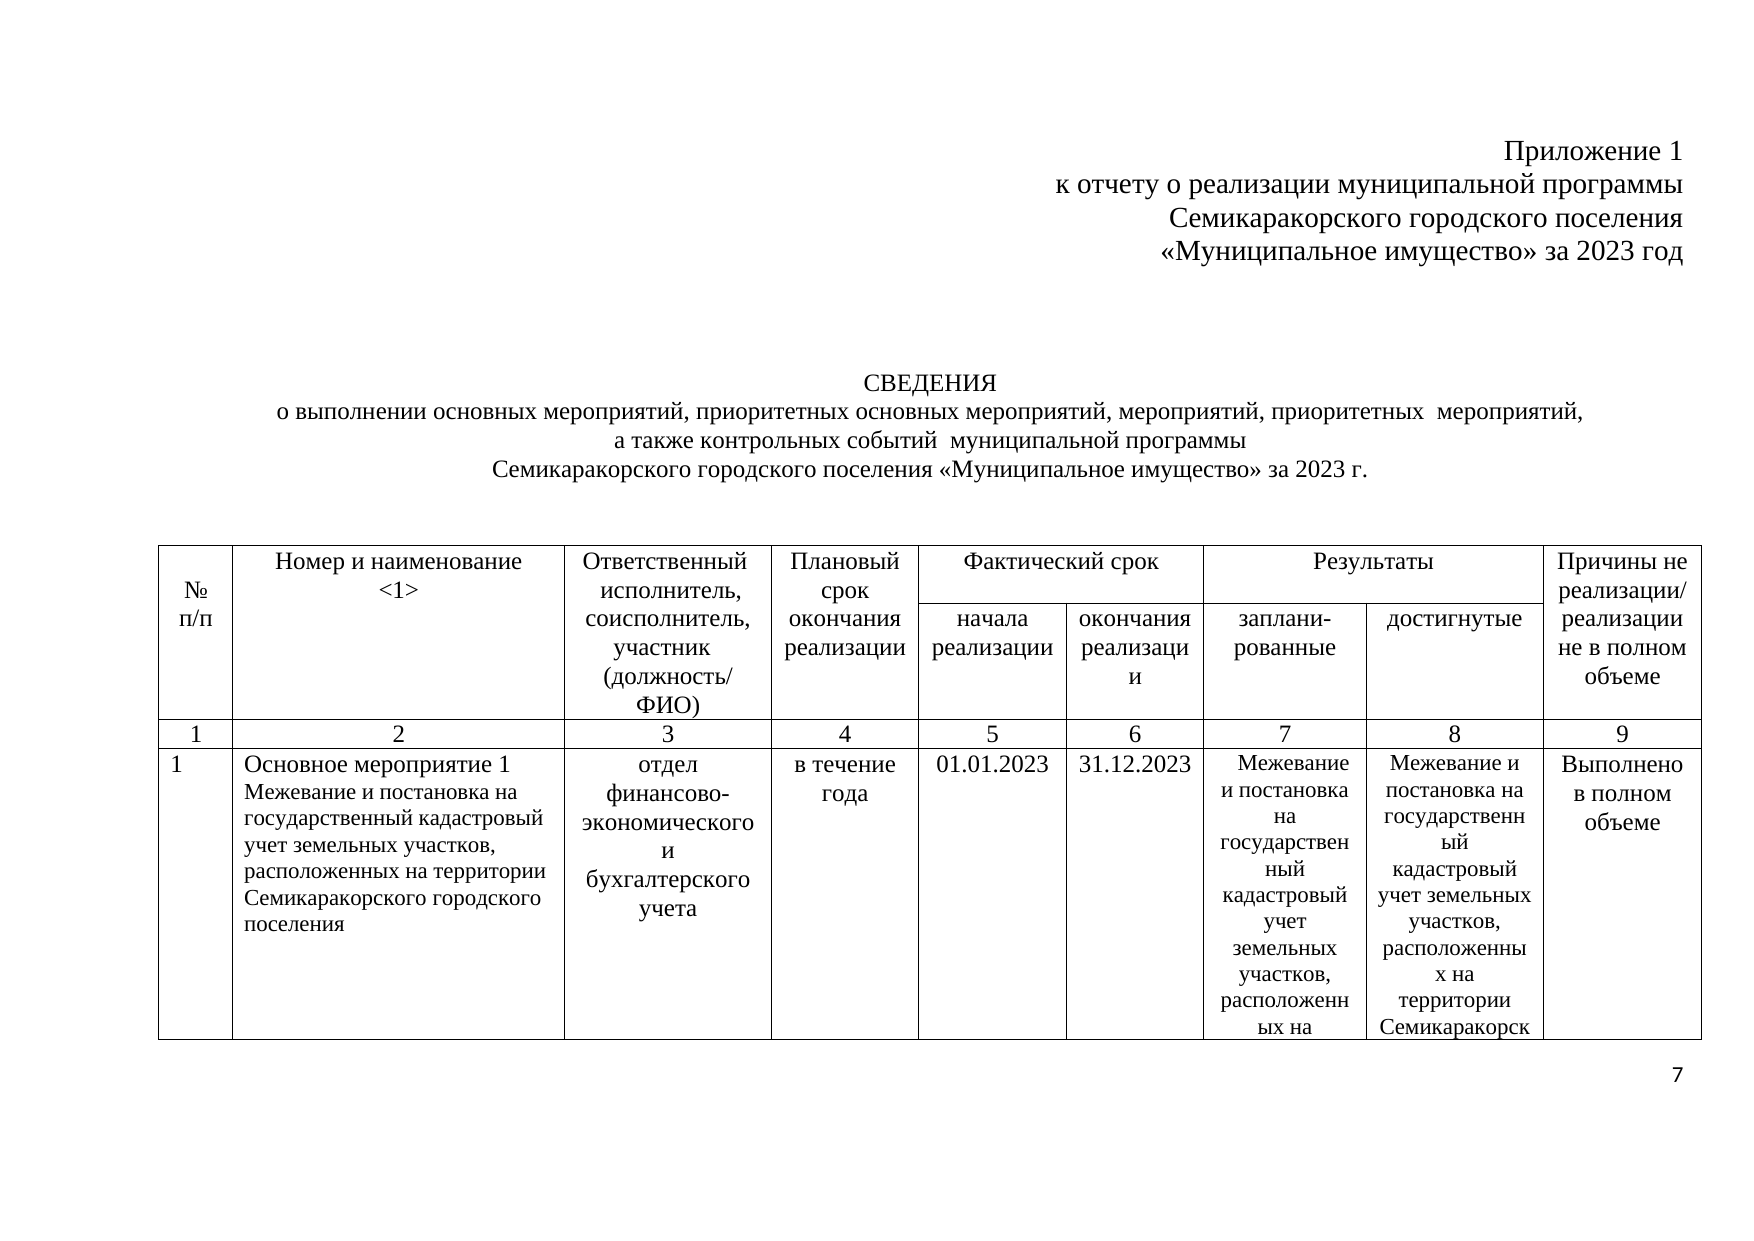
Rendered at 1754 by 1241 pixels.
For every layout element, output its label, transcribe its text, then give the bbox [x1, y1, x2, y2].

table_header Плановый срок окончания реализации [772, 546, 918, 718]
table_header Номер и наименование <1> [233, 546, 564, 718]
table_cell 3 [565, 720, 771, 748]
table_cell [1544, 749, 1701, 1039]
table_cell 31.12.2023 [1067, 749, 1203, 1039]
table_cell 2 [233, 720, 564, 748]
table_cell 9 [1544, 720, 1701, 748]
table_cell 5 [919, 720, 1066, 748]
table_cell окончания реализации [1067, 604, 1203, 718]
table_cell 7 [1204, 720, 1366, 748]
table_header Фактический срок [919, 546, 1203, 602]
text СВЕДЕНИЯ [177, 368, 1683, 396]
text Приложение 1 [177, 133, 1683, 166]
title «Муниципальное имущество» за 2023 год [177, 233, 1683, 267]
table_cell 1 [159, 749, 232, 1039]
table_cell заплани-рованные [1204, 604, 1366, 718]
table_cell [233, 749, 564, 1039]
table_cell 8 [1367, 720, 1543, 748]
table_cell 6 [1067, 720, 1203, 748]
table_header Результаты [1204, 546, 1543, 602]
table_header Ответственный исполнитель, соисполнитель, участник (должность/ ФИО) [565, 546, 771, 718]
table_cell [1204, 749, 1366, 1039]
table_cell в течение года [772, 749, 918, 1039]
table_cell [565, 749, 771, 1039]
table_header Причины не реализации/ реализации не в полном объеме [1544, 546, 1701, 718]
table_cell начала реализации [919, 604, 1066, 718]
title к отчету о реализации муниципальной программы [177, 166, 1683, 200]
text о выполнении основных мероприятий, приоритетных основных мероприятий, мероприятий, приоритетных мероприятий, [177, 396, 1683, 425]
table_cell достигнутые [1367, 604, 1543, 718]
text Семикаракорского городского поселения «Муниципальное имущество» за 2023 г. [177, 454, 1683, 483]
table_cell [1367, 749, 1543, 1039]
table_header № п/п [159, 546, 232, 718]
title Семикаракорского городского поселения [177, 200, 1683, 233]
table_cell 4 [772, 720, 918, 748]
table_cell 01.01.2023 [919, 749, 1066, 1039]
text а также контрольных событий муниципальной программы [177, 425, 1683, 454]
table_cell 1 [159, 720, 232, 748]
